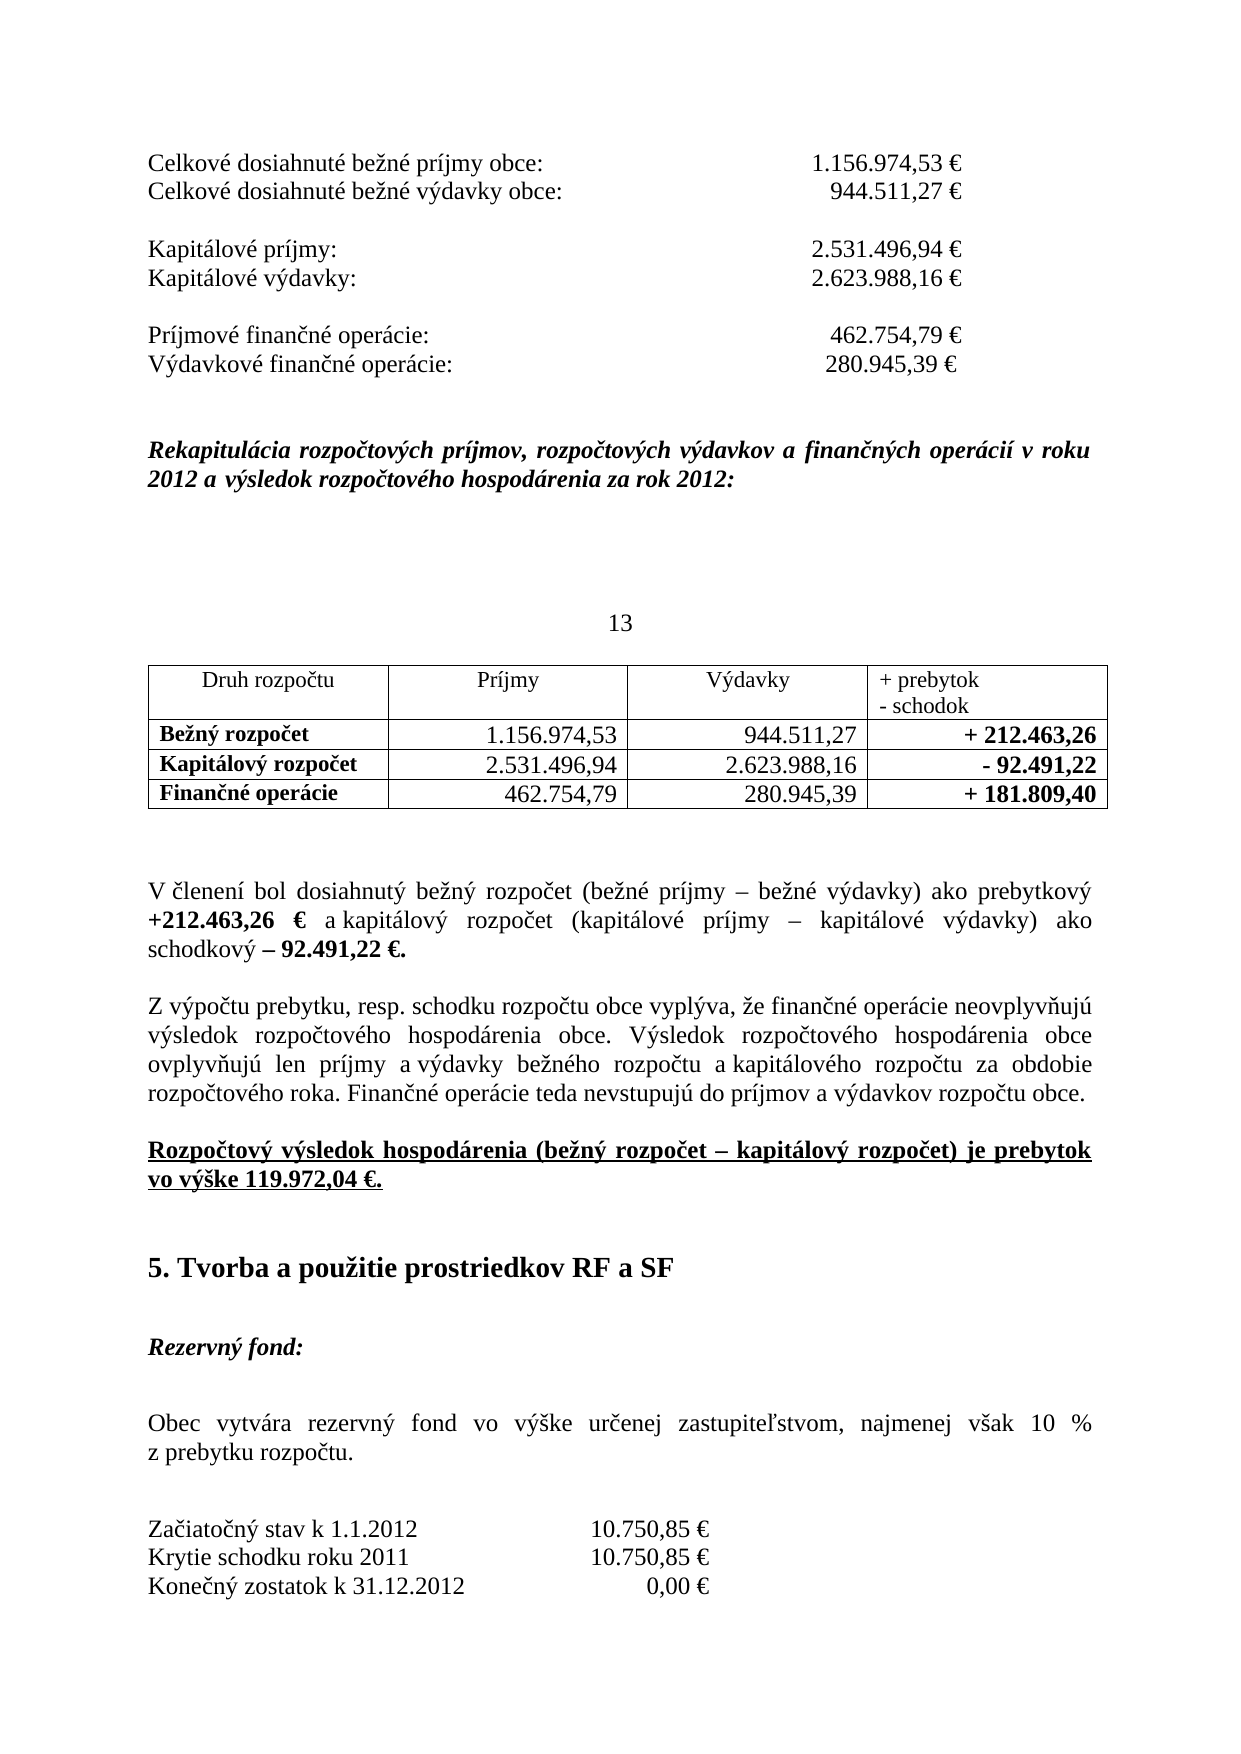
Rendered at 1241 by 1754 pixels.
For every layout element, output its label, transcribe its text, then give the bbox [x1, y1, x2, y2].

table_cell 280.945,39 [628, 780, 867, 808]
text V členení bol dosiahnutý bežný rozpočet (bežné príjmy – bežné výdavky) ako prebytkový +212.463,26 € a kapitálový rozpočet (kapitálové príjmy – kapitálové výdavky) ako schodkový – 92.491,22 €. [148, 876, 1093, 963]
table_cell Kapitálový rozpočet [149, 750, 388, 778]
text Rezervný fond: [148, 1332, 1093, 1360]
table_cell - 92.491,22 [868, 750, 1107, 778]
table_header Druh rozpočtu [149, 666, 388, 719]
text Obec vytvára rezervný fond vo výške určenej zastupiteľstvom, najmenej však 10 % z prebytku rozpočtu. [148, 1408, 1093, 1466]
text 13 [148, 608, 1093, 636]
text Z výpočtu prebytku, resp. schodku rozpočtu obce vyplýva, že finančné operácie neovplyvňujú výsledok rozpočtového hospodárenia obce. Výsledok rozpočtového hospodárenia obce ovplyvňujú len príjmy a výdavky bežného rozpočtu a kapitálového rozpočtu za obdobie rozpočtového roka. Finančné operácie teda nevstupujú do príjmov a výdavkov rozpočtu obce. [148, 991, 1093, 1106]
table_cell 2.623.988,16 [628, 750, 867, 778]
table_cell 2.531.496,94 [389, 750, 627, 778]
table_cell 1.156.974,53 [389, 720, 627, 749]
text Kapitálové príjmy: 2.531.496,94 € [148, 234, 1093, 263]
text Krytie schodku roku 2011 10.750,85 € [148, 1542, 1093, 1571]
text Celkové dosiahnuté bežné výdavky obce: 944.511,27 € [148, 176, 1093, 205]
text Príjmové finančné operácie: 462.754,79 € [148, 320, 1093, 349]
table_cell 462.754,79 [389, 780, 627, 808]
text Začiatočný stav k 1.1.2012 10.750,85 € [148, 1514, 1093, 1542]
table_header + prebytok - schodok [868, 666, 1107, 719]
table_cell Bežný rozpočet [149, 720, 388, 749]
text 5. Tvorba a použitie prostriedkov RF a SF [148, 1250, 1093, 1284]
text Kapitálové výdavky: 2.623.988,16 € [148, 263, 1093, 320]
table_cell + 181.809,40 [868, 780, 1107, 808]
table_header Príjmy [389, 666, 627, 719]
table_cell + 212.463,26 [868, 720, 1107, 749]
text Rekapitulácia rozpočtových príjmov, rozpočtových výdavkov a finančných operácií v roku 2012 a výsledok rozpočtového hospodárenia za rok 2012: [148, 435, 1093, 493]
text Konečný zostatok k 31.12.2012 0,00 € [148, 1571, 1093, 1600]
text Rozpočtový výsledok hospodárenia (bežný rozpočet – kapitálový rozpočet) je prebytok vo výške 119.972,04 €. [148, 1135, 1093, 1193]
table_cell Finančné operácie [149, 780, 388, 808]
text Výdavkové finančné operácie: 280.945,39 € [148, 349, 1093, 378]
table_header Výdavky [628, 666, 867, 719]
table_cell 944.511,27 [628, 720, 867, 749]
text Celkové dosiahnuté bežné príjmy obce: 1.156.974,53 € [148, 148, 1093, 176]
